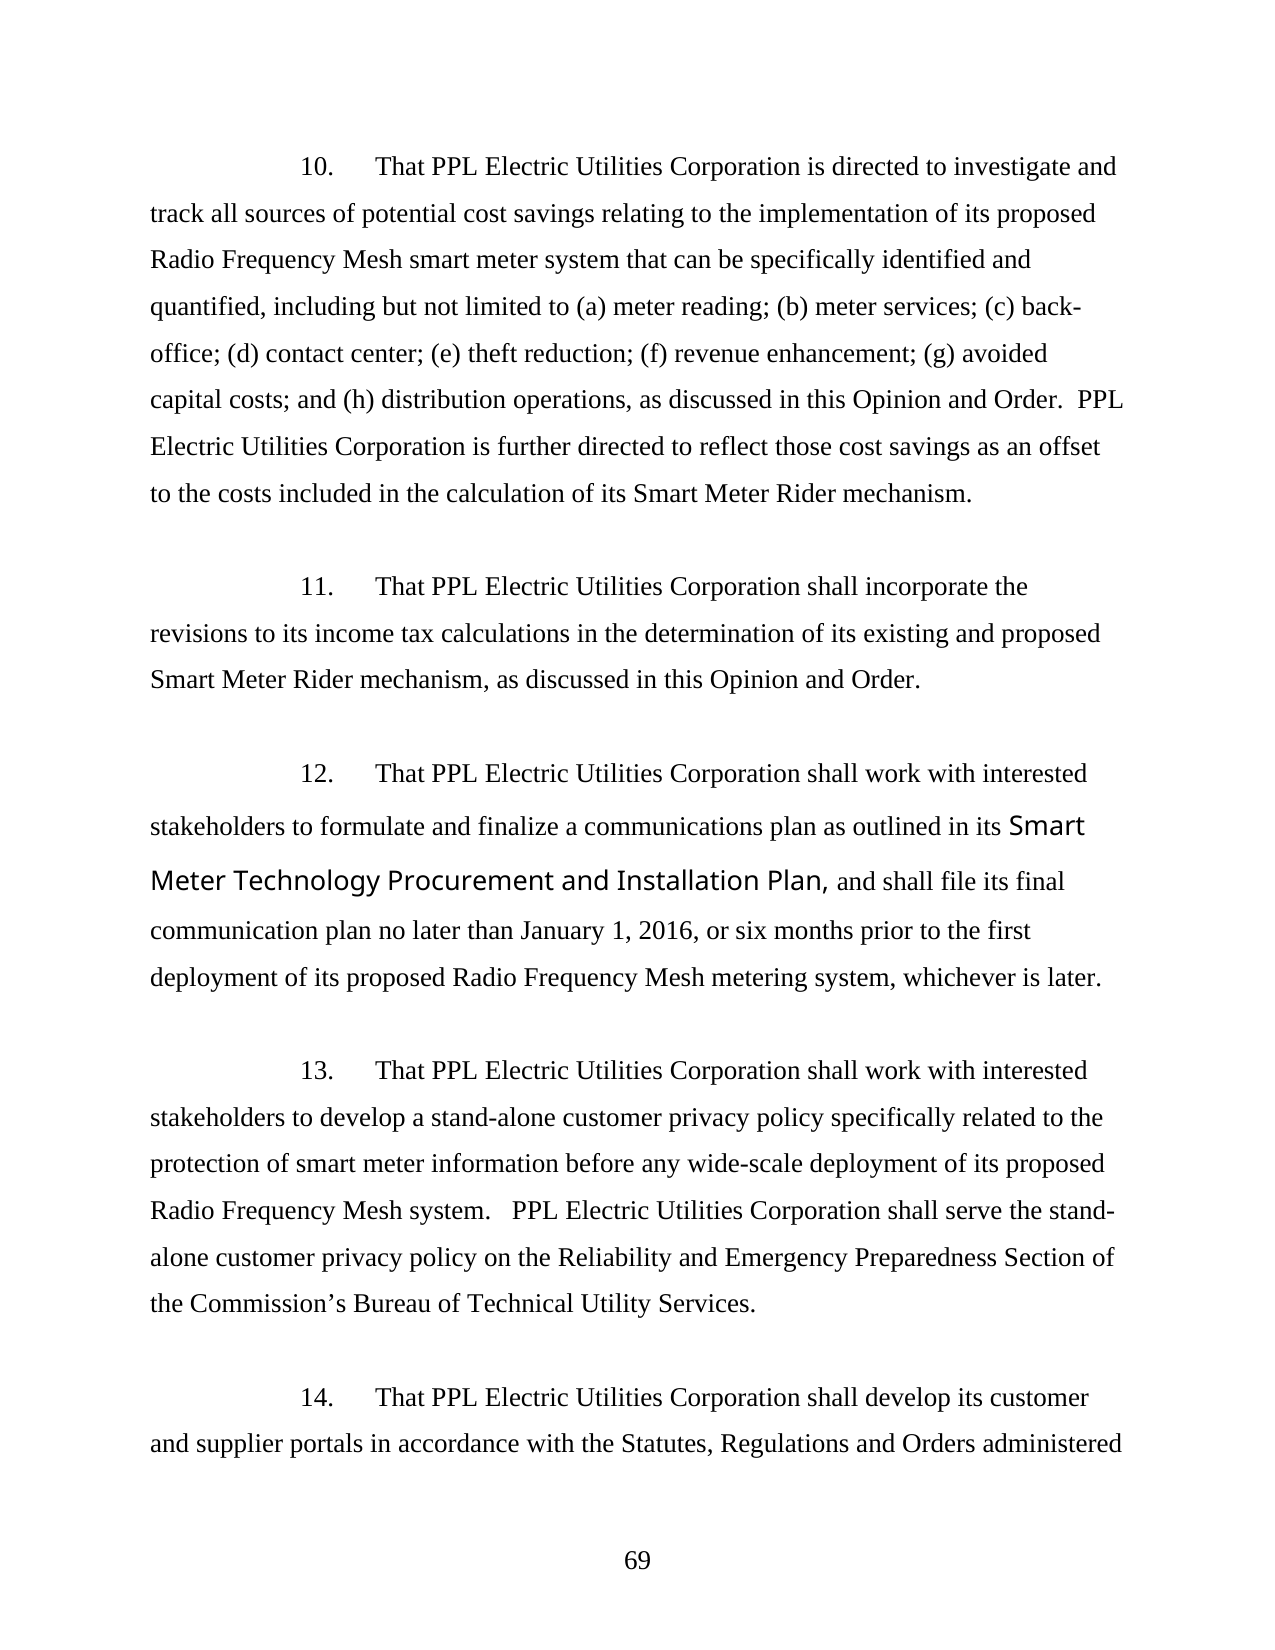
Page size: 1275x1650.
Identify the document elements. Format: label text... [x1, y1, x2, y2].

text 12. That PPL Electric Utilities Corporation shall work with interested stakeholders to formulate and finalize a communications plan as outlined in its Smart Meter Technology Procurement and Installation Plan, and shall file its final communication plan no later than January 1, 2016, or six months prior to the first deployment of its proposed Radio Frequency Mesh metering system, whichever is later. [150, 757, 1125, 992]
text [150, 1381, 1125, 1458]
text 13. That PPL Electric Utilities Corporation shall work with interested stakeholders to develop a stand-alone customer privacy policy specifically related to the protection of smart meter information before any wide-scale deployment of its proposed Radio Frequency Mesh system. PPL Electric Utilities Corporation shall serve the stand-alone customer privacy policy on the Reliability and Emergency Preparedness Section of the Commission’s Bureau of Technical Utility Services. [150, 1054, 1125, 1318]
text 11. That PPL Electric Utilities Corporation shall incorporate the revisions to its income tax calculations in the determination of its existing and proposed Smart Meter Rider mechanism, as discussed in this Opinion and Order. [150, 570, 1125, 694]
text 10. That PPL Electric Utilities Corporation is directed to investigate and track all sources of potential cost savings relating to the implementation of its proposed Radio Frequency Mesh smart meter system that can be specifically identified and quantified, including but not limited to (a) meter reading; (b) meter services; (c) back-office; (d) contact center; (e) theft reduction; (f) revenue enhancement; (g) avoided capital costs; and (h) distribution operations, as discussed in this Opinion and Order. PPL Electric Utilities Corporation is further directed to reflect those cost savings as an offset to the costs included in the calculation of its Smart Meter Rider mechanism. [150, 150, 1125, 508]
